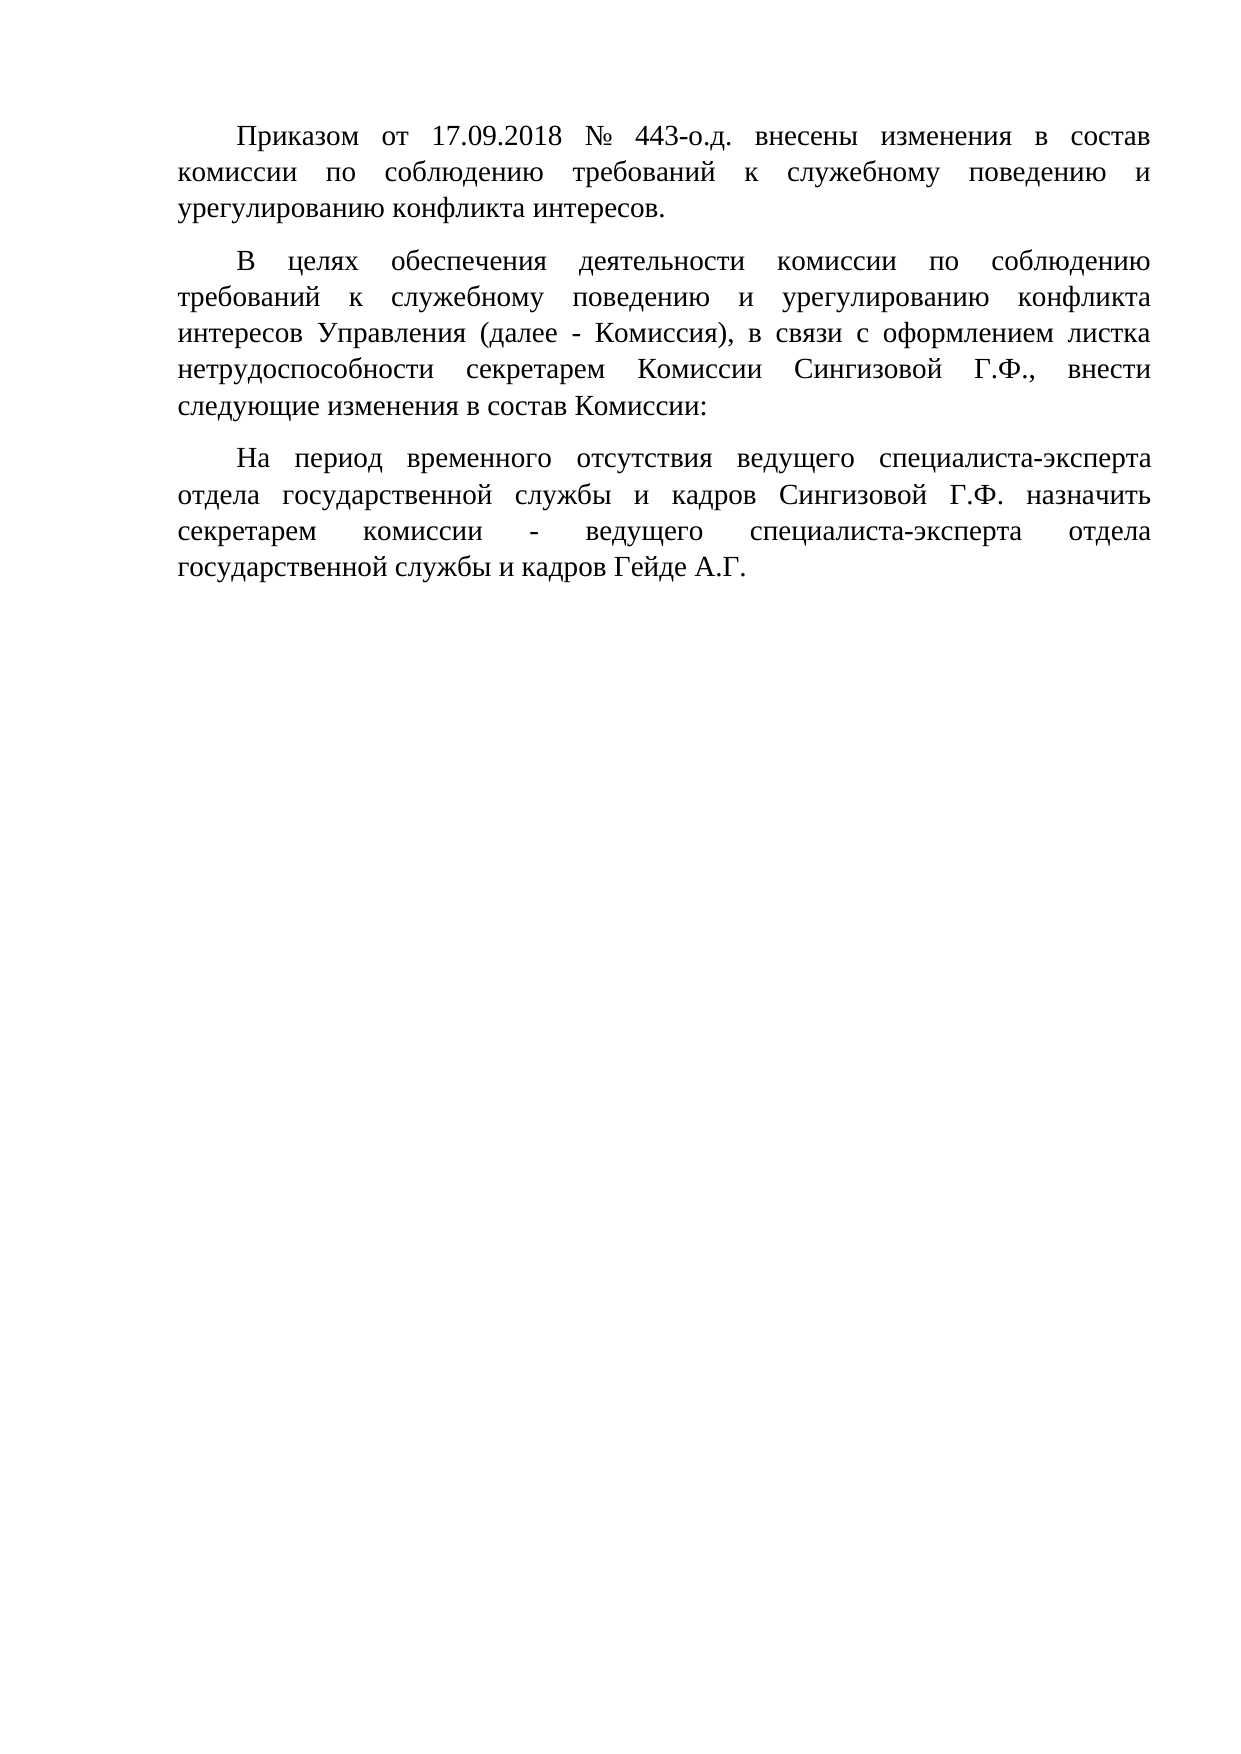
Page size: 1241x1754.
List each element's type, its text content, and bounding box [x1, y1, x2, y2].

text Приказом от 17.09.2018 № 443-о.д. внесены изменения в состав комиссии по соблюдению требований к служебному поведению и урегулированию конфликта интересов. [177, 118, 1152, 224]
text На период временного отсутствия ведущего специалиста-эксперта отдела государственной службы и кадров Сингизовой Г.Ф. назначить секретарем комиссии - ведущего специалиста-эксперта отдела государственной службы и кадров Гейде А.Г. [177, 441, 1152, 583]
text В целях обеспечения деятельности комиссии по соблюдению требований к служебному поведению и урегулированию конфликта интересов Управления (далее - Комиссия), в связи с оформлением листка нетрудоспособности секретарем Комиссии Сингизовой Г.Ф., внести следующие изменения в состав Комиссии: [177, 243, 1152, 421]
